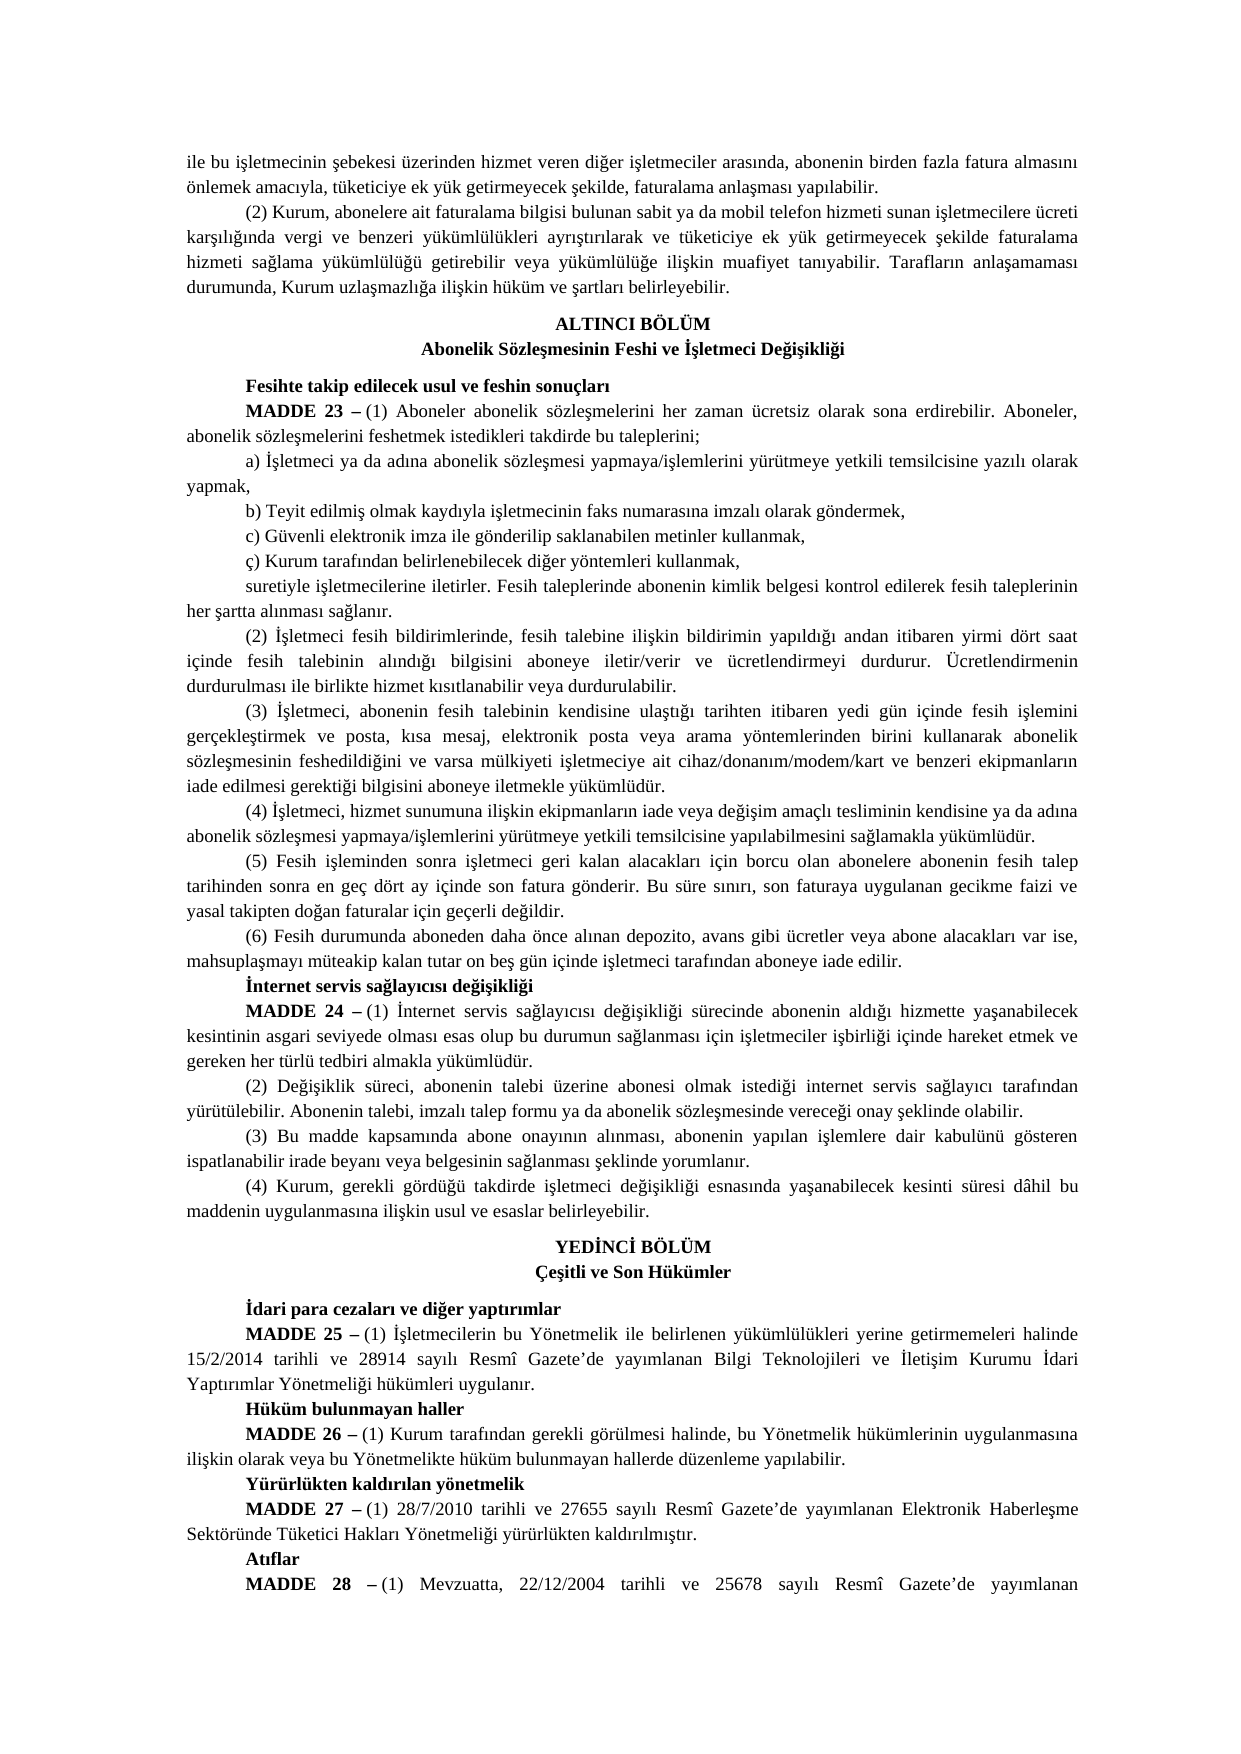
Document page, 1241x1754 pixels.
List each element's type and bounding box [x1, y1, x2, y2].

table_header [159, 148, 1107, 1595]
